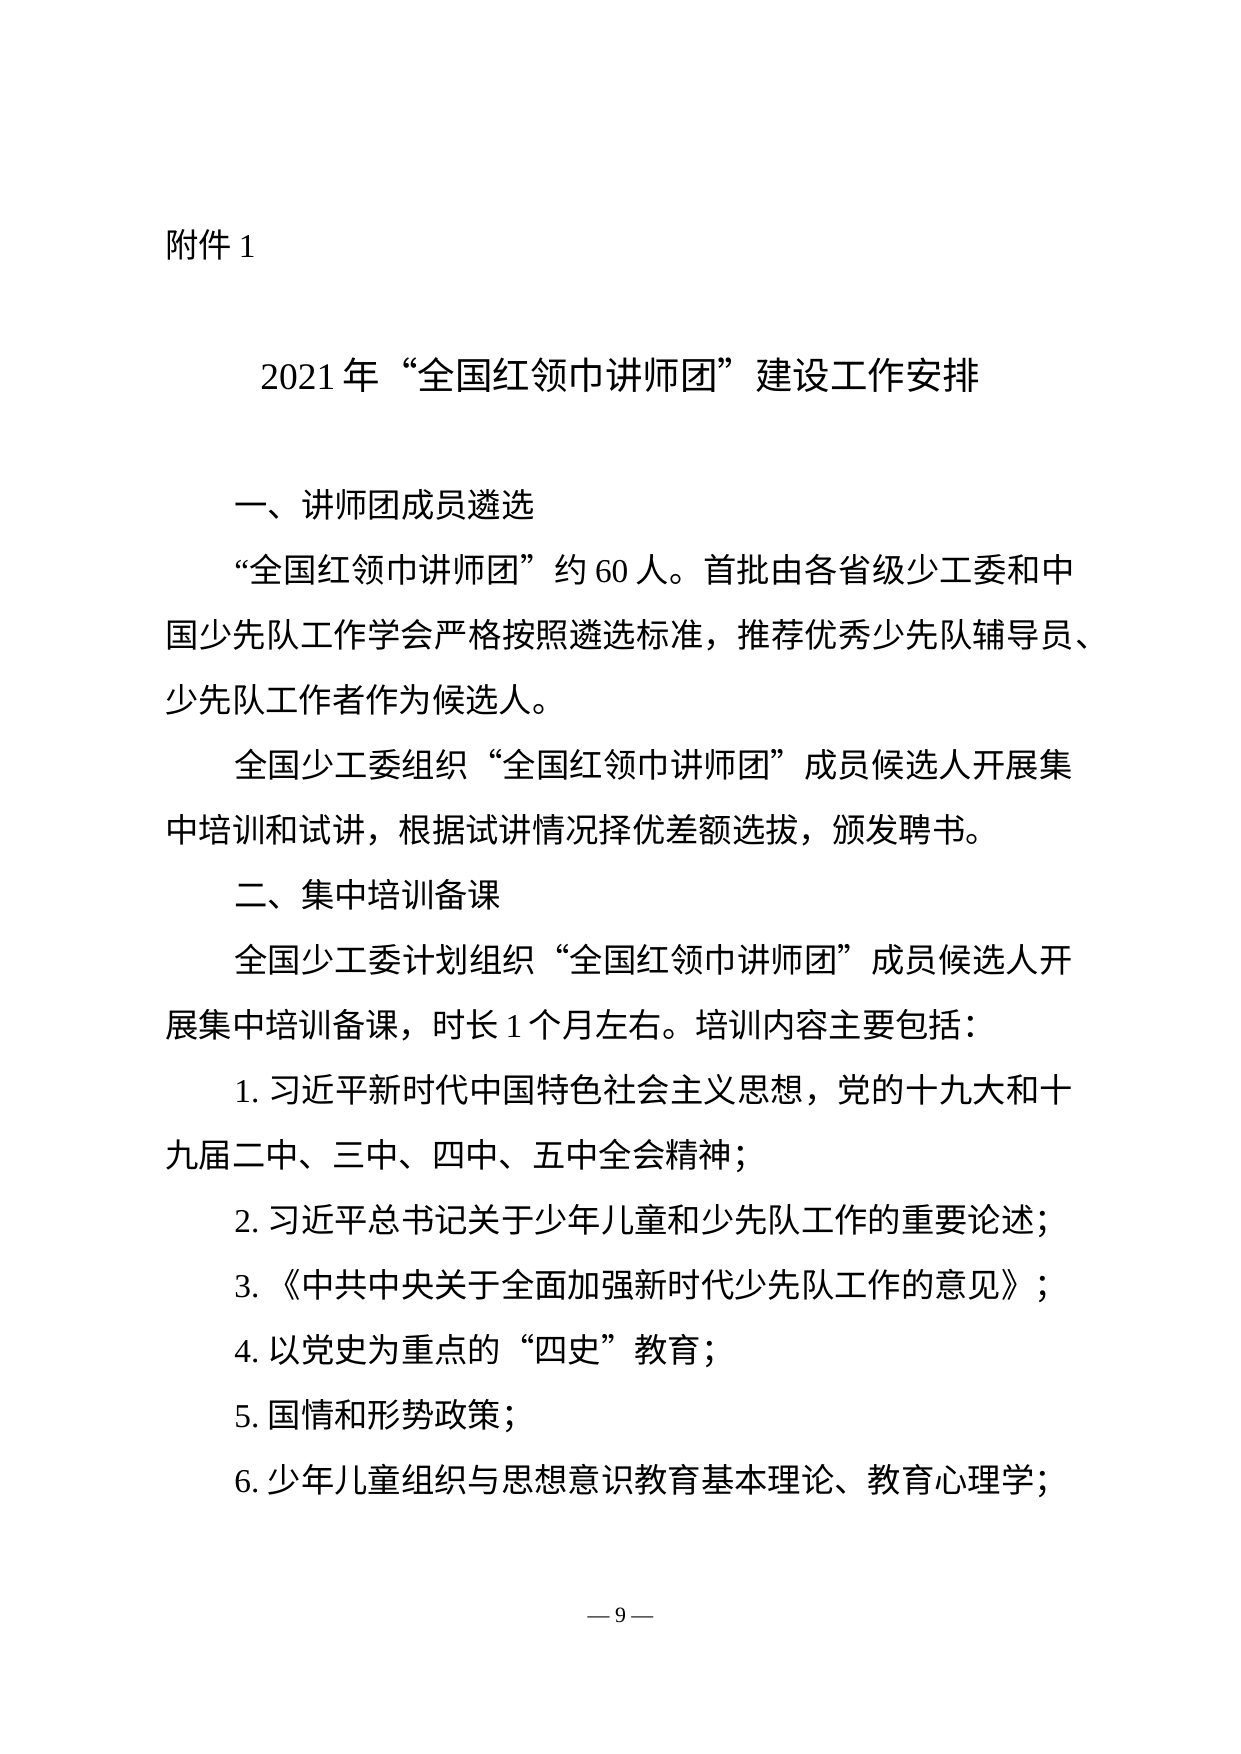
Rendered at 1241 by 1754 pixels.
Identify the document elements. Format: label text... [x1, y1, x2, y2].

text 全国少工委计划组织“全国红领巾讲师团”成员候选人开展集中培训备课，时长1个月左右。培训内容主要包括： [165, 926, 1075, 1056]
text 2. 习近平总书记关于少年儿童和少先队工作的重要论述； [165, 1186, 1075, 1251]
text 附件1 [165, 211, 1075, 276]
text 5. 国情和形势政策； [165, 1381, 1075, 1446]
text 2021年“全国红领巾讲师团”建设工作安排 [165, 341, 1075, 406]
text 3. 《中共中央关于全面加强新时代少先队工作的意见》； [165, 1251, 1075, 1316]
text 4. 以党史为重点的“四史”教育； [165, 1316, 1075, 1381]
text 一、讲师团成员遴选 [165, 471, 1075, 536]
text 二、集中培训备课 [165, 861, 1075, 926]
text 1. 习近平新时代中国特色社会主义思想，党的十九大和十九届二中、三中、四中、五中全会精神； [165, 1056, 1075, 1186]
text 6. 少年儿童组织与思想意识教育基本理论、教育心理学； [165, 1446, 1075, 1511]
text “全国红领巾讲师团”约60人。首批由各省级少工委和中国少先队工作学会严格按照遴选标准，推荐优秀少先队辅导员、少先队工作者作为候选人。 [165, 536, 1075, 731]
text 全国少工委组织“全国红领巾讲师团”成员候选人开展集中培训和试讲，根据试讲情况择优差额选拔，颁发聘书。 [165, 731, 1075, 861]
